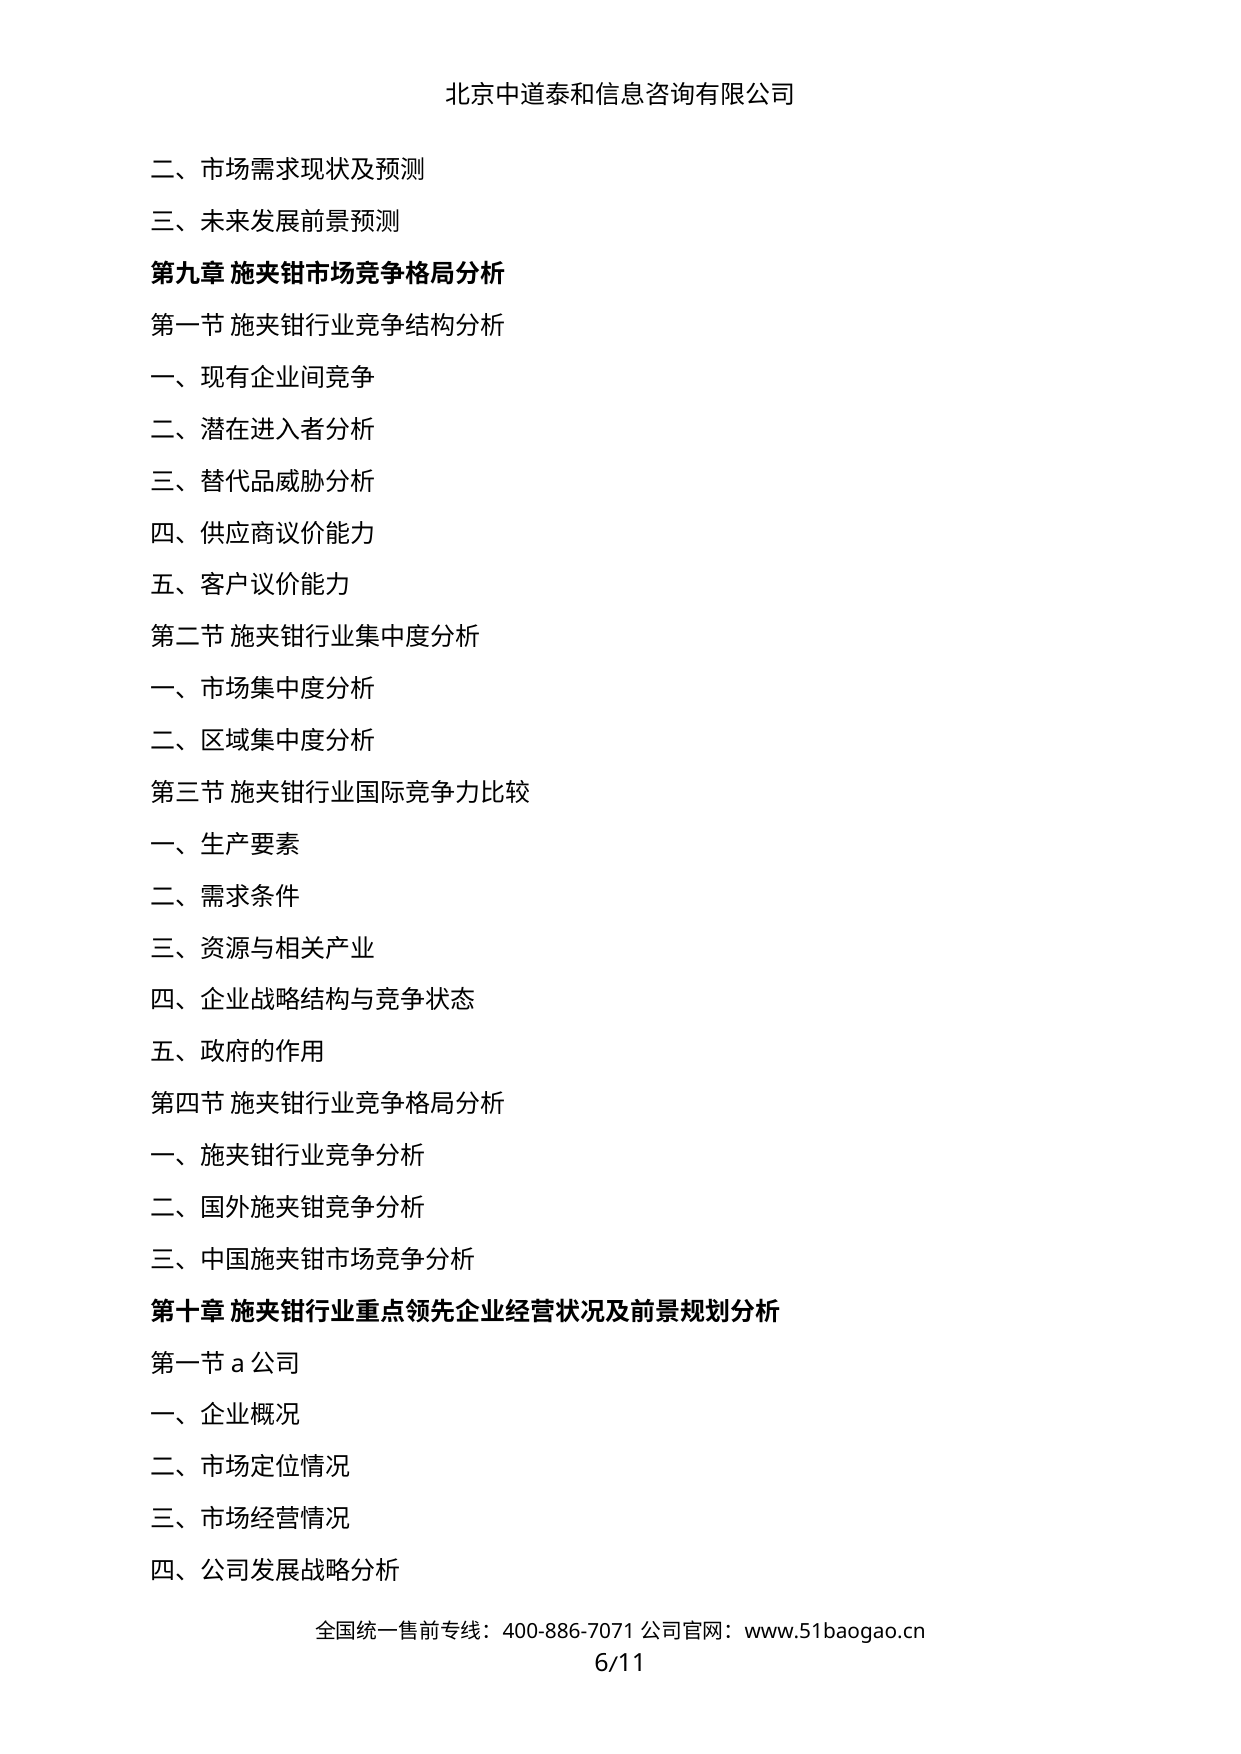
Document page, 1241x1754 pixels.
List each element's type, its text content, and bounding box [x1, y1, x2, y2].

text 五、政府的作用 [150, 1032, 1090, 1068]
text 二、区域集中度分析 [150, 721, 1090, 757]
text 四、企业战略结构与竞争状态 [150, 980, 1090, 1016]
text 第四节 施夹钳行业竞争格局分析 [150, 1084, 1090, 1120]
text 三、未来发展前景预测 [150, 202, 1090, 238]
text 三、中国施夹钳市场竞争分析 [150, 1239, 1090, 1276]
text 第二节 施夹钳行业集中度分析 [150, 617, 1090, 653]
text 四、供应商议价能力 [150, 513, 1090, 549]
text 第三节 施夹钳行业国际竞争力比较 [150, 772, 1090, 809]
text 二、需求条件 [150, 876, 1090, 912]
text 一、市场集中度分析 [150, 669, 1090, 705]
text 第十章 施夹钳行业重点领先企业经营状况及前景规划分析 [150, 1291, 1090, 1327]
text 四、公司发展战略分析 [150, 1551, 1090, 1587]
text 第一节 施夹钳行业竞争结构分析 [150, 306, 1090, 342]
text 第一节 a公司 [150, 1343, 1090, 1379]
text 一、现有企业间竞争 [150, 357, 1090, 394]
text 二、国外施夹钳竞争分析 [150, 1187, 1090, 1224]
text 三、资源与相关产业 [150, 928, 1090, 964]
text 二、潜在进入者分析 [150, 409, 1090, 446]
text 二、市场定位情况 [150, 1447, 1090, 1483]
text 一、施夹钳行业竞争分析 [150, 1136, 1090, 1172]
text 一、生产要素 [150, 824, 1090, 861]
text 二、市场需求现状及预测 [150, 150, 1090, 186]
text 第九章 施夹钳市场竞争格局分析 [150, 254, 1090, 290]
text 五、客户议价能力 [150, 565, 1090, 601]
text 三、替代品威胁分析 [150, 461, 1090, 497]
text 一、企业概况 [150, 1395, 1090, 1431]
text 三、市场经营情况 [150, 1499, 1090, 1535]
